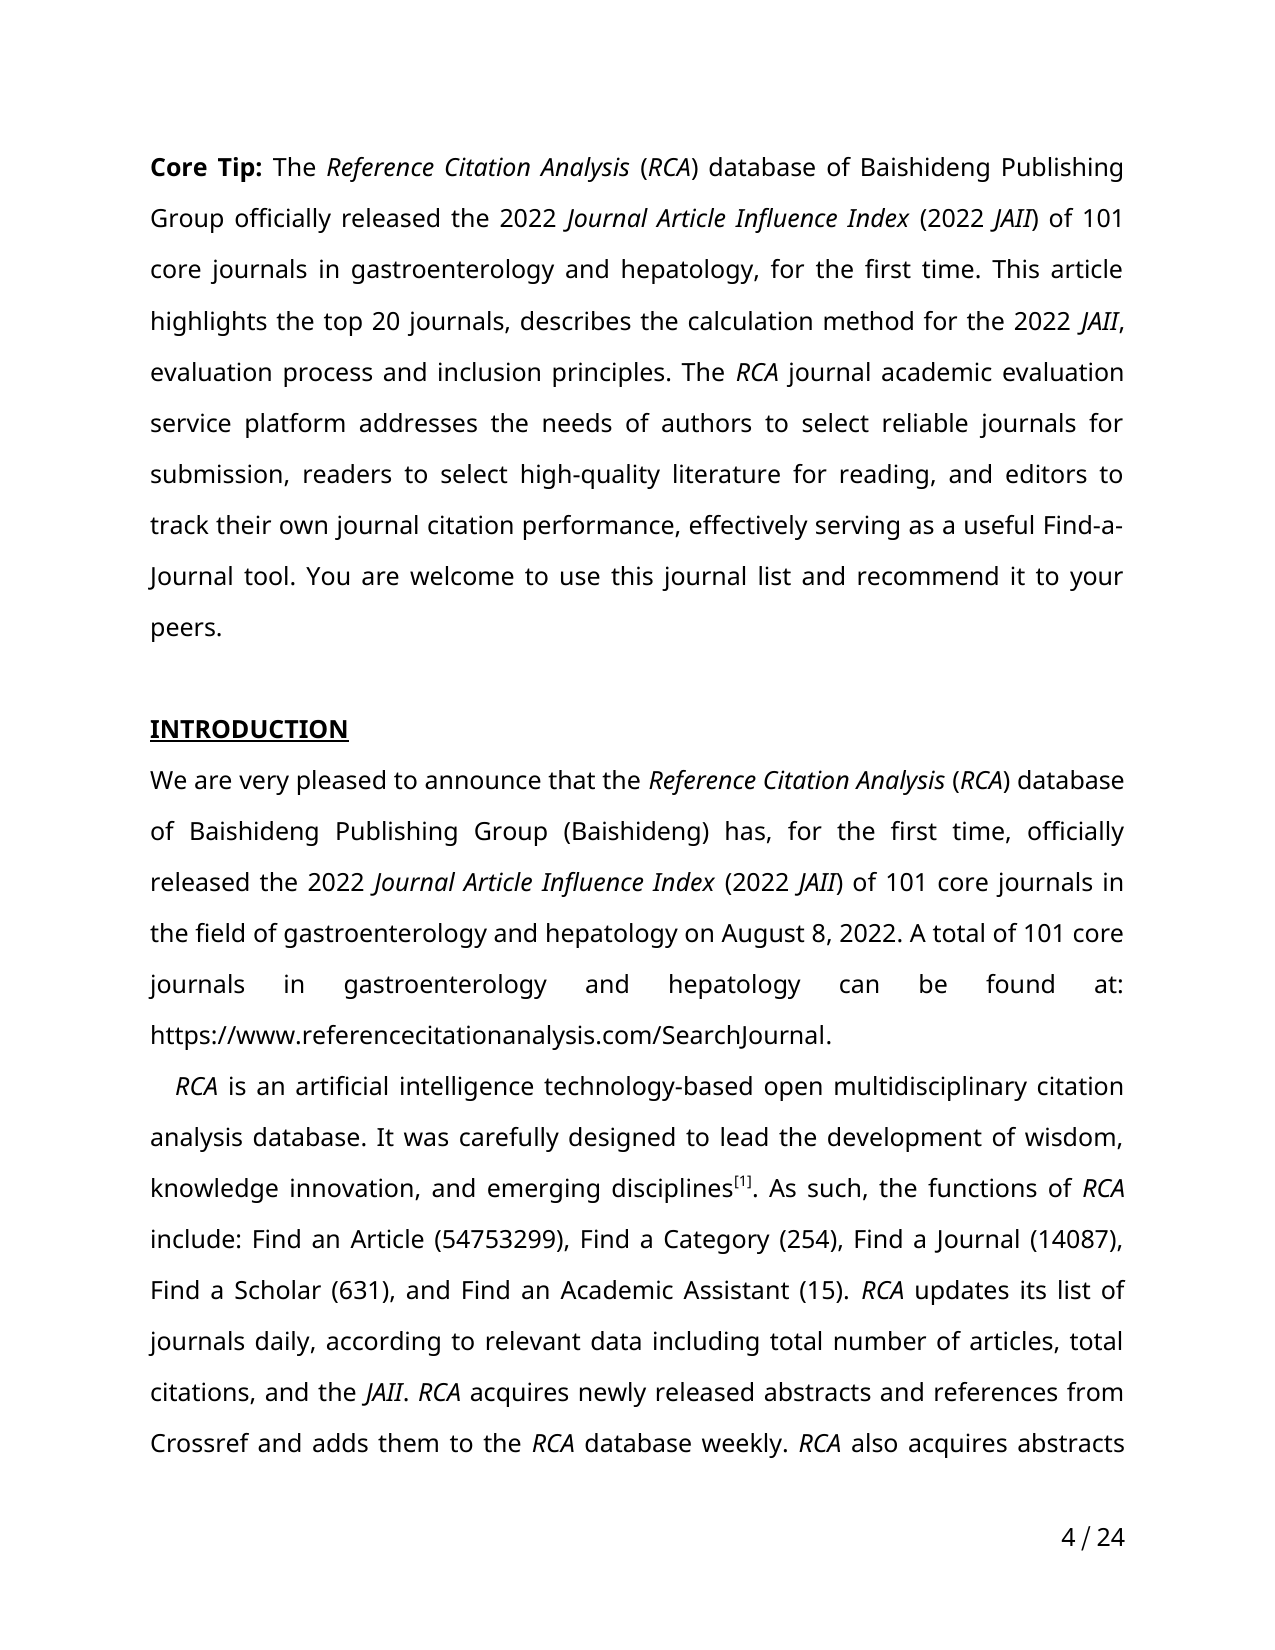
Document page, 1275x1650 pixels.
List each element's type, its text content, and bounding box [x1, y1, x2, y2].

text Core Tip: The Reference Citation Analysis (RCA) database of Baishideng Publishing Group officially released the 2022 Journal Article Influence Index (2022 JAII) of 101 core journals in gastroenterology and hepatology, for the first time. This article highlights the top 20 journals, describes the calculation method for the 2022 JAII, evaluation process and inclusion principles. The RCA journal academic evaluation service platform addresses the needs of authors to select reliable journals for submission, readers to select high-quality literature for reading, and editors to track their own journal citation performance, effectively serving as a useful Find-a-Journal tool. You are welcome to use this journal list and recommend it to your peers. [150, 150, 1125, 643]
text We are very pleased to announce that the Reference Citation Analysis (RCA) database of Baishideng Publishing Group (Baishideng) has, for the first time, officially released the 2022 Journal Article Influence Index (2022 JAII) of 101 core journals in the field of gastroenterology and hepatology on August 8, 2022. A total of 101 core journals in gastroenterology and hepatology can be found at: https://www.referencecitationanalysis.com/SearchJournal. [150, 762, 1125, 1052]
text INTRODUCTION [150, 711, 1125, 746]
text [150, 1069, 1125, 1460]
